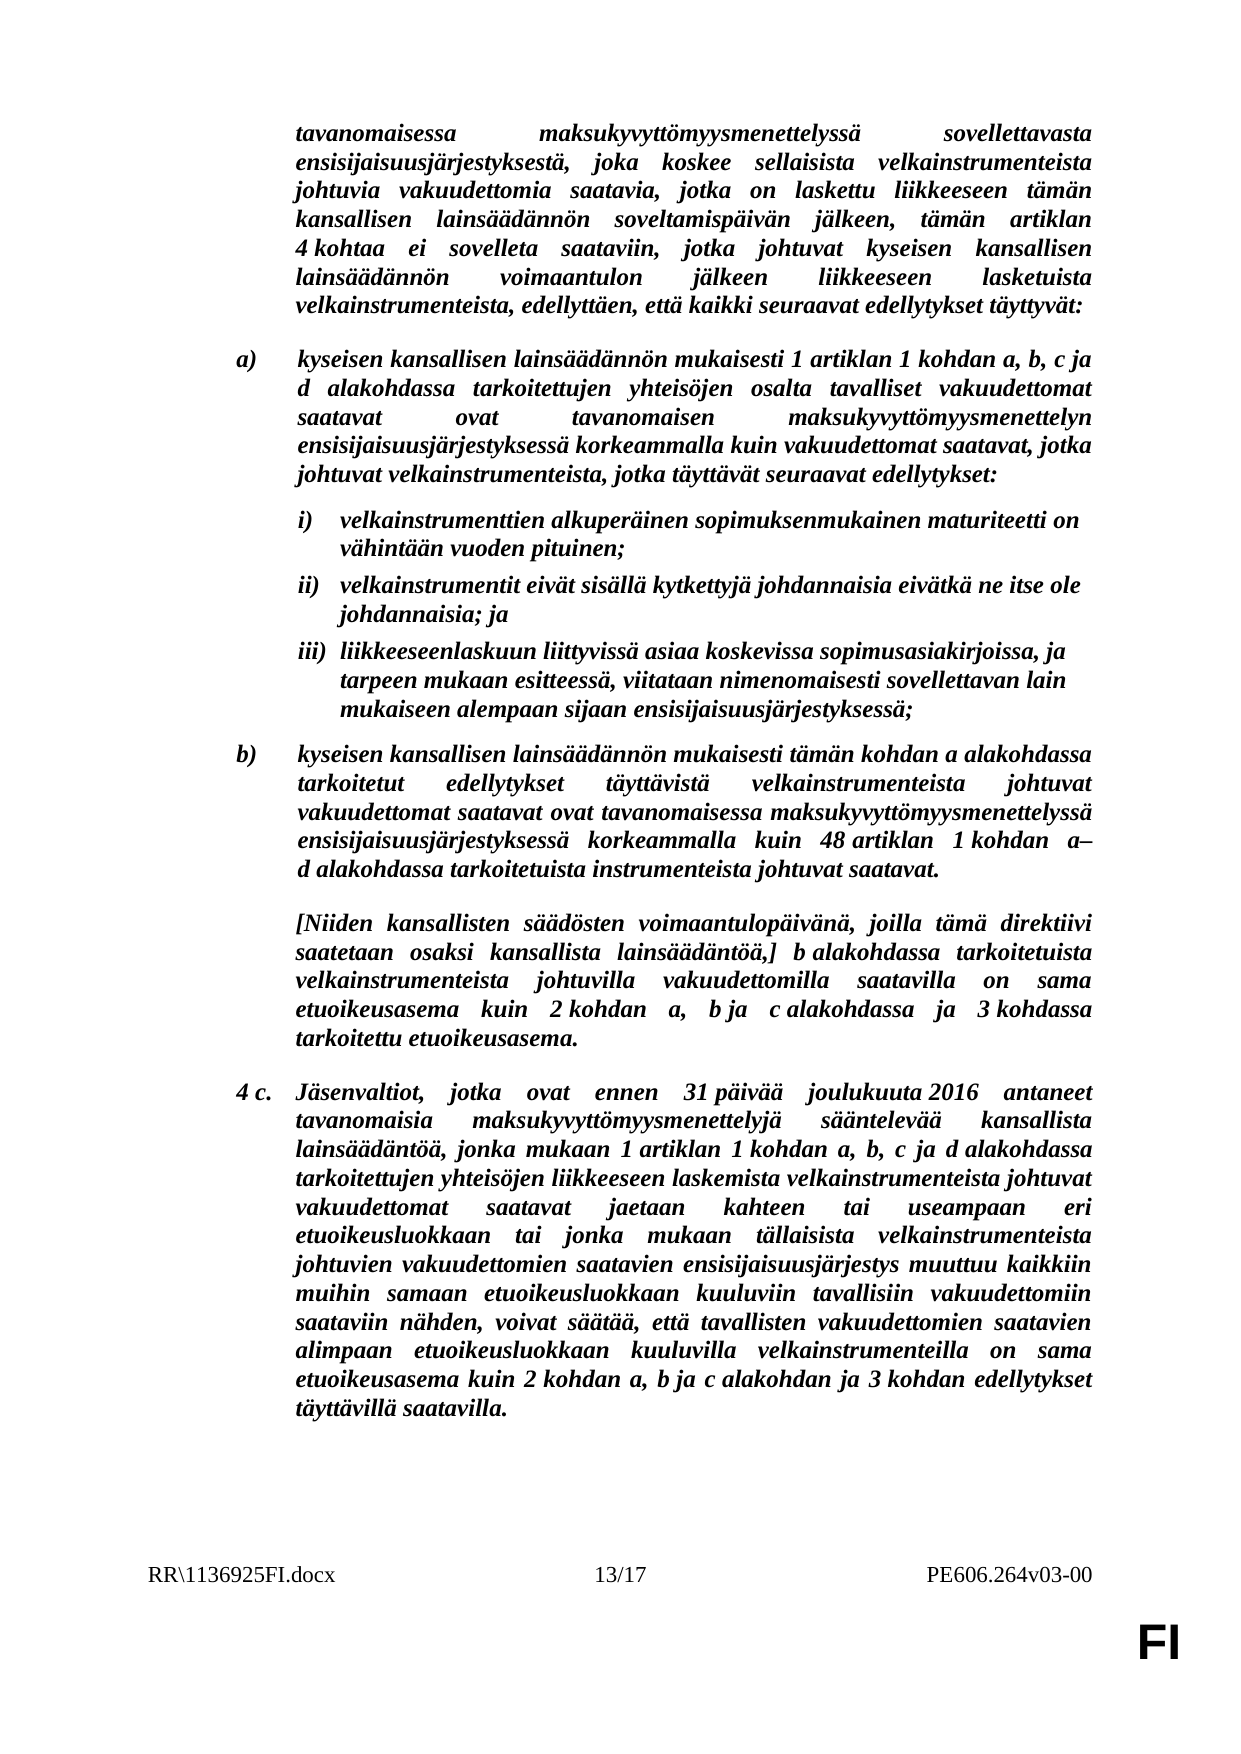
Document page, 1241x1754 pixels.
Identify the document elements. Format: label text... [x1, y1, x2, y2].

text [Niiden kansallisten säädösten voimaantulopäivänä, joilla tämä direktiivi saatetaan osaksi kansallista lainsäädäntöä,] b alakohdassa tarkoitetuista velkainstrumenteista johtuvilla vakuudettomilla saatavilla on sama etuoikeusasema kuin 2 kohdan a, b ja c alakohdassa ja 3 kohdassa tarkoitettu etuoikeusasema. [295, 908, 1092, 1052]
text iii) liikkeeseenlaskuun liittyvissä asiaa koskevissa sopimusasiakirjoissa, ja tarpeen mukaan esitteessä, viitataan nimenomaisesti sovellettavan lain mukaiseen alempaan sijaan ensisijaisuusjärjestyksessä; [298, 636, 1092, 723]
text i) velkainstrumenttien alkuperäinen sopimuksenmukainen maturiteetti on vähintään vuoden pituinen; [298, 505, 1092, 562]
text b) kyseisen kansallisen lainsäädännön mukaisesti tämän kohdan a alakohdassa tarkoitetut edellytykset täyttävistä velkainstrumenteista johtuvat vakuudettomat saatavat ovat tavanomaisessa maksukyvyttömyysmenettelyssä ensisijaisuusjärjestyksessä korkeammalla kuin 48 artiklan 1 kohdan a–d alakohdassa tarkoitetuista instrumenteista johtuvat saatavat. [236, 739, 1092, 883]
text ii) velkainstrumentit eivät sisällä kytkettyjä johdannaisia eivätkä ne itse ole johdannaisia; ja [298, 571, 1092, 628]
text 4 c. Jäsenvaltiot, jotka ovat ennen 31 päivää joulukuuta 2016 antaneet tavanomaisia maksukyvyttömyysmenettelyjä sääntelevää kansallista lainsäädäntöä, jonka mukaan 1 artiklan 1 kohdan a, b, c ja d alakohdassa tarkoitettujen yhteisöjen liikkeeseen laskemista velkainstrumenteista johtuvat vakuudettomat saatavat jaetaan kahteen tai useampaan eri etuoikeusluokkaan tai jonka mukaan tällaisista velkainstrumenteista johtuvien vakuudettomien saatavien ensisijaisuusjärjestys muuttuu kaikkiin muihin samaan etuoikeusluokkaan kuuluviin tavallisiin vakuudettomiin saataviin nähden, voivat säätää, että tavallisten vakuudettomien saatavien alimpaan etuoikeusluokkaan kuuluvilla velkainstrumenteilla on sama etuoikeusasema kuin 2 kohdan a, b ja c alakohdan ja 3 kohdan edellytykset täyttävillä saatavilla. [236, 1077, 1092, 1422]
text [236, 118, 1092, 319]
text a) kyseisen kansallisen lainsäädännön mukaisesti 1 artiklan 1 kohdan a, b, c ja d alakohdassa tarkoitettujen yhteisöjen osalta tavalliset vakuudettomat saatavat ovat tavanomaisen maksukyvyttömyysmenettelyn ensisijaisuusjärjestyksessä korkeammalla kuin vakuudettomat saatavat, jotka johtuvat velkainstrumenteista, jotka täyttävät seuraavat edellytykset: [236, 344, 1092, 488]
